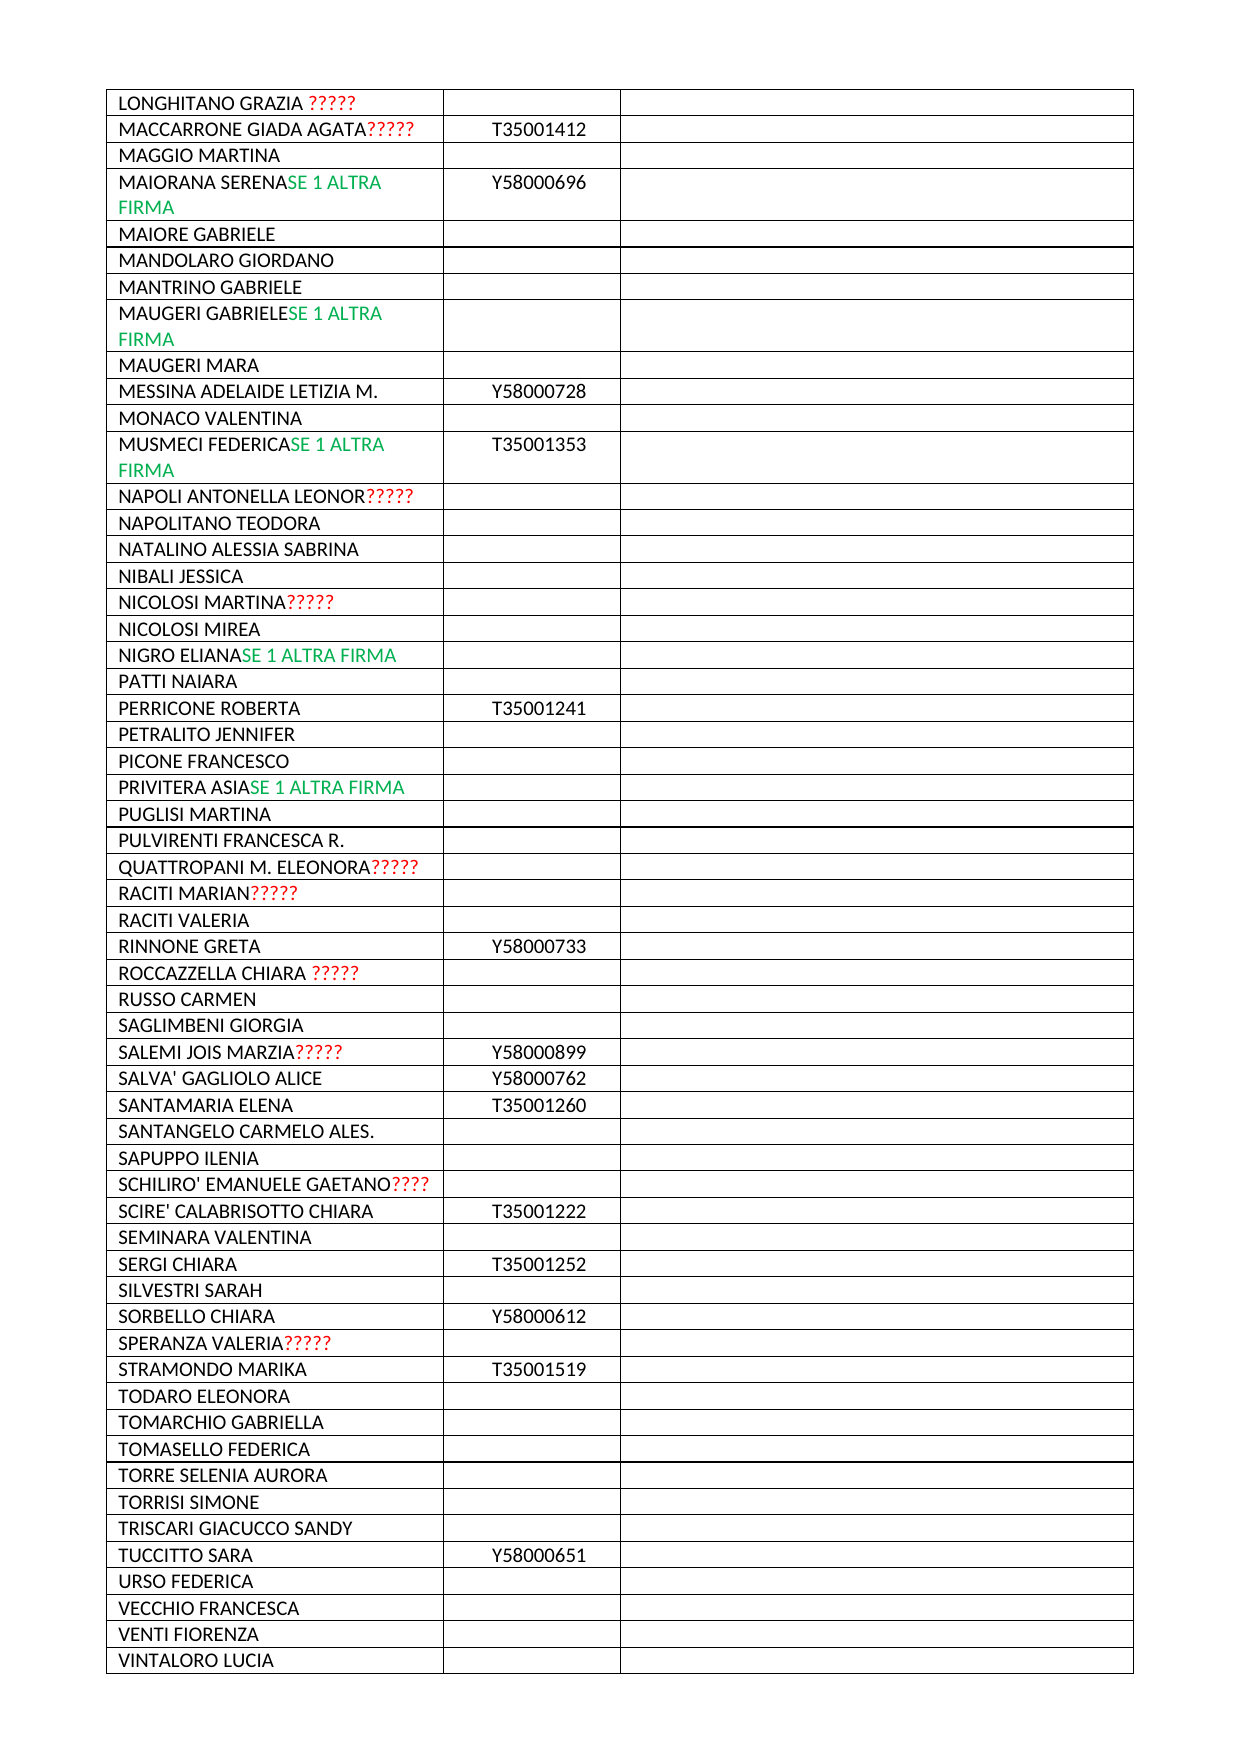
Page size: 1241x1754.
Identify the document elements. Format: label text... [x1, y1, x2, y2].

table_cell [621, 1304, 1133, 1329]
table_cell [444, 352, 620, 378]
table_cell [621, 1383, 1133, 1408]
table_cell Y58000733 [444, 933, 620, 959]
table_cell [444, 642, 620, 668]
table_cell [621, 1595, 1133, 1620]
table_cell STRAMONDO MARIKA [107, 1357, 443, 1382]
table_cell T35001252 [444, 1251, 620, 1276]
table_cell [621, 986, 1133, 1012]
table_cell PATTI NAIARA [107, 669, 443, 694]
table_cell [444, 405, 620, 431]
table_cell [621, 1224, 1133, 1250]
table_cell maggio martina [107, 143, 443, 168]
table_cell roccazzella chiara ????? [107, 960, 443, 985]
table_cell [444, 669, 620, 694]
table_cell NIBALI JESSICA [107, 563, 443, 588]
table_cell [621, 484, 1133, 509]
table_cell silvestri sarah [107, 1277, 443, 1303]
table_cell TORRE SELENIA AURORA [107, 1463, 443, 1488]
table_cell [444, 143, 620, 168]
table_cell RACITI MARIAN????? [107, 880, 443, 906]
table_cell [621, 854, 1133, 879]
table_cell MAIORE GABRIELE [107, 221, 443, 246]
table_cell [621, 616, 1133, 641]
table_cell [621, 960, 1133, 985]
table_cell [621, 1463, 1133, 1488]
table_cell Y58000899 [444, 1039, 620, 1064]
table_cell [621, 1251, 1133, 1276]
table_cell [621, 116, 1133, 142]
table_cell [444, 1145, 620, 1170]
table_cell [444, 1119, 620, 1144]
table_cell MONACO VALENTINA [107, 405, 443, 431]
table_cell [444, 828, 620, 853]
table_cell [444, 484, 620, 509]
table_cell [621, 828, 1133, 853]
table_cell [444, 1013, 620, 1038]
table_cell [444, 1277, 620, 1303]
table_cell [444, 274, 620, 299]
table_cell [621, 722, 1133, 747]
table_cell PUGLISI MARTINA [107, 801, 443, 826]
table_cell [621, 169, 1133, 220]
table_cell VENTI FIORENZA [107, 1621, 443, 1647]
table_cell PRIVITERA ASIAse 1 altra firma [107, 775, 443, 800]
table_cell SEMINARA VALENTINA [107, 1224, 443, 1250]
table_cell MAUGERI GABRIELEse 1 altra firma [107, 300, 443, 351]
table_cell URSO FEDERICA [107, 1568, 443, 1594]
table_cell TORRISI SIMONE [107, 1489, 443, 1514]
table_cell [621, 1648, 1133, 1673]
table_cell T35001222 [444, 1198, 620, 1223]
table_cell [621, 1119, 1133, 1144]
table_cell [444, 300, 620, 351]
table_cell T35001241 [444, 695, 620, 721]
table_cell RINNONE GRETA [107, 933, 443, 959]
table_cell [444, 563, 620, 588]
table_cell [444, 986, 620, 1012]
table_cell MANTRINO GABRIELE [107, 274, 443, 299]
table_cell SCHILIRO' EMANUELE GAETANO???? [107, 1171, 443, 1197]
table_cell [621, 221, 1133, 246]
table_cell [621, 143, 1133, 168]
table_cell [621, 1515, 1133, 1541]
table_cell Y58000728 [444, 379, 620, 404]
table_cell [621, 1489, 1133, 1514]
table_cell [621, 1542, 1133, 1567]
table_cell Y58000651 [444, 1542, 620, 1567]
table_cell [444, 1224, 620, 1250]
table_cell [621, 695, 1133, 721]
table_cell [444, 775, 620, 800]
table_cell [444, 616, 620, 641]
table_cell [621, 352, 1133, 378]
table_cell [444, 907, 620, 932]
table_cell NATALINO ALESSIA SABRINA [107, 536, 443, 562]
table_cell [621, 510, 1133, 535]
table_cell SERGI CHIARA [107, 1251, 443, 1276]
table_cell [621, 775, 1133, 800]
table_cell TODARO ELEONORA [107, 1383, 443, 1408]
table_cell [621, 880, 1133, 906]
table_cell T35001353 [444, 432, 620, 482]
table_cell [621, 1198, 1133, 1223]
table_cell VECCHIO FRANCESCA [107, 1595, 443, 1620]
table_cell [621, 563, 1133, 588]
table_cell MACCARRONE GIADA AGATA????? [107, 116, 443, 142]
table_cell tomasello federica [107, 1436, 443, 1461]
table_cell [621, 405, 1133, 431]
table_cell [621, 1410, 1133, 1435]
table_cell [621, 1066, 1133, 1091]
table_cell T35001260 [444, 1092, 620, 1117]
table_cell [621, 907, 1133, 932]
table_cell [444, 1171, 620, 1197]
table_cell [444, 1595, 620, 1620]
table_cell SORBELLO CHIARA [107, 1304, 443, 1329]
table_cell sapuppo ilenia [107, 1145, 443, 1170]
table_cell TOMARCHIO GABRIELLA [107, 1410, 443, 1435]
table_cell SANTAMARIA ELENA [107, 1092, 443, 1117]
table_cell [444, 1515, 620, 1541]
table_cell [621, 801, 1133, 826]
table_cell [444, 90, 620, 115]
table_cell speranza valeria????? [107, 1330, 443, 1356]
table_cell [444, 1410, 620, 1435]
table_cell [444, 960, 620, 985]
table_cell PERRICONE ROBERTA [107, 695, 443, 721]
table_cell MESSINA ADELAIDE LETIZIA M. [107, 379, 443, 404]
table_cell SANTANGELO CARMELO ALES. [107, 1119, 443, 1144]
table_cell [621, 1330, 1133, 1356]
table_cell Y58000612 [444, 1304, 620, 1329]
table_cell MANDOLARO GIORDANO [107, 248, 443, 273]
table_cell MAIORANA SERENAse 1 altra firma [107, 169, 443, 220]
table_cell [444, 880, 620, 906]
table_cell quattropani m. eleonora????? [107, 854, 443, 879]
table_cell [621, 642, 1133, 668]
table_cell RUSSO CARMEN [107, 986, 443, 1012]
table_cell [444, 1383, 620, 1408]
table_cell PETRALITO JENNIFER [107, 722, 443, 747]
table_cell NAPOLI ANTONELLA LEONOR????? [107, 484, 443, 509]
table_cell [444, 722, 620, 747]
table_cell VINTALORO LUCIA [107, 1648, 443, 1673]
table_cell SCIRE' CALABRISOTTO CHIARA [107, 1198, 443, 1223]
table_cell NICOLOSI MIREA [107, 616, 443, 641]
table_cell T35001519 [444, 1357, 620, 1382]
table_cell [621, 1621, 1133, 1647]
table_cell PICONE FRANCESCO [107, 748, 443, 773]
table_cell [621, 1039, 1133, 1064]
table_cell [444, 510, 620, 535]
table_cell [444, 248, 620, 273]
table_cell NAPOLITANO TEODORA [107, 510, 443, 535]
table_cell [444, 1436, 620, 1461]
table_cell T35001412 [444, 116, 620, 142]
table_cell [621, 379, 1133, 404]
table_cell [444, 1330, 620, 1356]
table_cell [621, 90, 1133, 115]
table_cell [621, 1013, 1133, 1038]
table_cell [444, 1648, 620, 1673]
table_cell TRISCARI GIACUCCO SANDY [107, 1515, 443, 1541]
table_cell SALEMI JOIS MARZIA????? [107, 1039, 443, 1064]
table_cell [444, 1621, 620, 1647]
table_cell longhitano grazia ????? [107, 90, 443, 115]
table_cell [621, 589, 1133, 615]
table_cell MAUGERI MARA [107, 352, 443, 378]
table_cell NIGRO ELIANAse 1 altra firma [107, 642, 443, 668]
table_cell [444, 221, 620, 246]
table_cell [444, 801, 620, 826]
table_cell [621, 1171, 1133, 1197]
table_cell [621, 248, 1133, 273]
table_cell [621, 432, 1133, 482]
table_cell [444, 748, 620, 773]
table_cell RACITI VALERIA [107, 907, 443, 932]
table_cell [621, 933, 1133, 959]
table_cell [444, 854, 620, 879]
table_cell SAGLIMBENI GIORGIA [107, 1013, 443, 1038]
table_cell MUSMECI FEDERICAse 1 altra firma [107, 432, 443, 482]
table_cell [621, 274, 1133, 299]
table_cell [444, 536, 620, 562]
table_cell Y58000696 [444, 169, 620, 220]
table_cell [621, 1145, 1133, 1170]
table_cell [621, 536, 1133, 562]
table_cell [621, 1277, 1133, 1303]
table_cell [621, 748, 1133, 773]
table_cell PULVIRENTI FRANCESCA R. [107, 828, 443, 853]
table_cell TUCCITTO SARA [107, 1542, 443, 1567]
table_cell [621, 1357, 1133, 1382]
table_cell NICOLOSI MARTINA????? [107, 589, 443, 615]
table_cell [621, 1092, 1133, 1117]
table_cell Y58000762 [444, 1066, 620, 1091]
table_cell [444, 1568, 620, 1594]
table_cell [444, 1489, 620, 1514]
table_cell [444, 589, 620, 615]
table_cell [621, 300, 1133, 351]
table_cell [621, 1568, 1133, 1594]
table_cell [621, 669, 1133, 694]
table_cell [444, 1463, 620, 1488]
table_cell SALVA' GAGLIOLO ALICE [107, 1066, 443, 1091]
table_cell [621, 1436, 1133, 1461]
